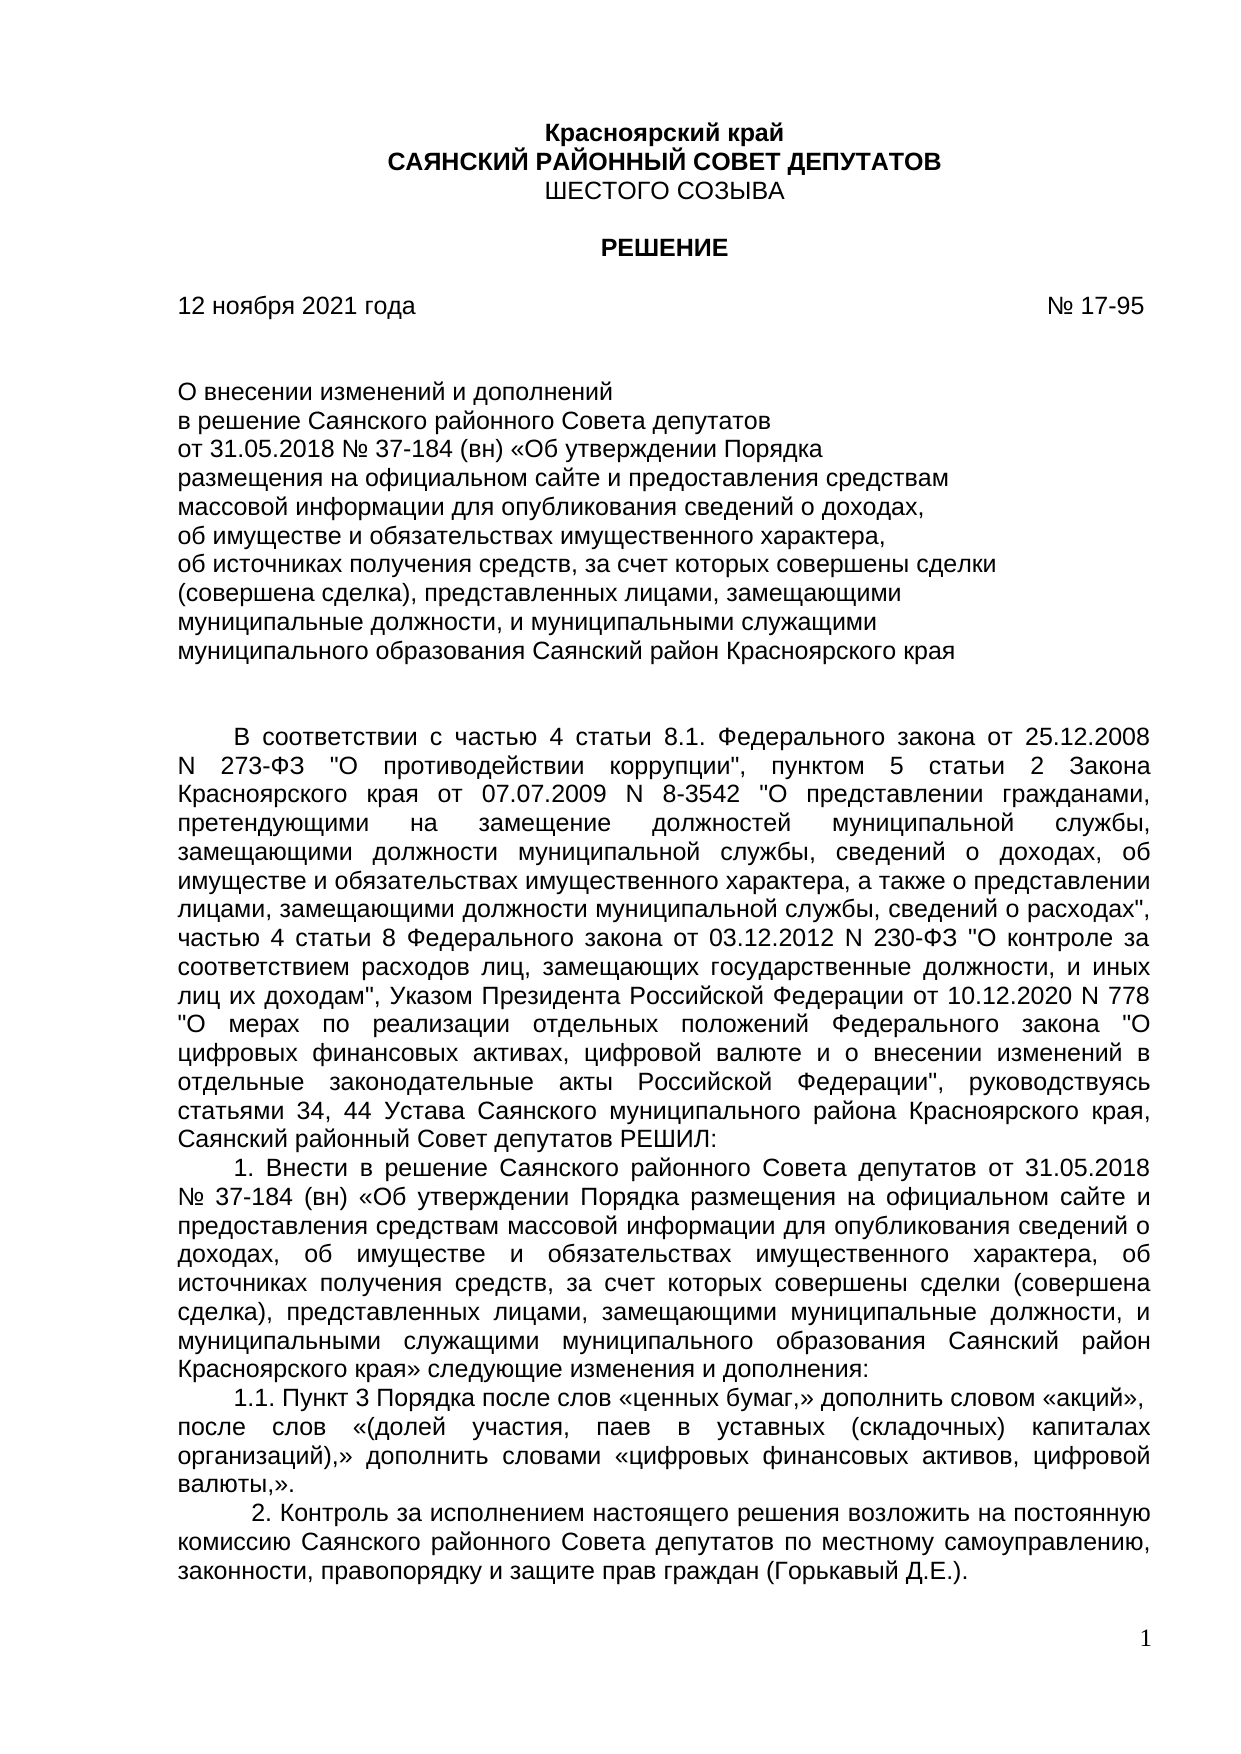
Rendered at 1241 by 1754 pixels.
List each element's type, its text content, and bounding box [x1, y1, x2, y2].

title О внесении изменений и дополнений [177, 377, 1152, 406]
text 1.1. Пункт 3 Порядка после слов «ценных бумаг,» дополнить словом «акций», [177, 1383, 1152, 1412]
title массовой информации для опубликования сведений о доходах, [177, 492, 1152, 521]
text после слов «(долей участия, паев в уставных (складочных) капиталах организаций),» дополнить словами «цифровых финансовых активов, цифровой валюты,». [177, 1412, 1152, 1498]
text САЯНСКИЙ РАЙОННЫЙ СОВЕТ ДЕПУТАТОВ [177, 147, 1152, 176]
title 1. Внести в решение Саянского районного Совета депутатов от 31.05.2018 № 37-184 (вн) «Об утверждении Порядка размещения на официальном сайте и предоставления средствам массовой информации для опубликования сведений о доходах, об имуществе и обязательствах имущественного характера, об источниках получения средств, за счет которых совершены сделки (совершена сделка), представленных лицами, замещающими муниципальные должности, и муниципальными служащими муниципального образования Саянский район Красноярского края» следующие изменения и дополнения: [177, 1153, 1152, 1383]
list 2. Контроль за исполнением настоящего решения возложить на постоянную комиссию Саянского районного Совета депутатов по местному самоуправлению, законности, правопорядку и защите прав граждан (Горькавый Д.Е.). [177, 1498, 1152, 1584]
title муниципальные должности, и муниципальными служащими [177, 607, 1152, 636]
title в решение Саянского районного Совета депутатов [177, 406, 1152, 434]
text ШЕСТОГО СОЗЫВА [177, 176, 1152, 204]
title 12 ноября 2021 года № 17-95 [177, 291, 1152, 319]
title об имуществе и обязательствах имущественного характера, [177, 521, 1152, 549]
text В соответствии с частью 4 статьи 8.1. Федерального закона от 25.12.2008 N 273-ФЗ "О противодействии коррупции", пунктом 5 статьи 2 Закона Красноярского края от 07.07.2009 N 8-3542 "О представлении гражданами, претендующими на замещение должностей муниципальной службы, замещающими должности муниципальной службы, сведений о доходах, об имуществе и обязательствах имущественного характера, а также о представлении лицами, замещающими должности муниципальной службы, сведений о расходах", частью 4 статьи 8 Федерального закона от 03.12.2012 N 230-ФЗ "О контроле за соответствием расходов лиц, замещающих государственные должности, и иных лиц их доходам", Указом Президента Российской Федерации от 10.12.2020 N 778 "О мерах по реализации отдельных положений Федерального закона "О цифровых финансовых активах, цифровой валюте и о внесении изменений в отдельные законодательные акты Российской Федерации", руководствуясь статьями 34, 44 Устава Саянского муниципального района Красноярского края, Саянский районный Совет депутатов РЕШИЛ: [177, 722, 1152, 1153]
title (совершена сделка), представленных лицами, замещающими [177, 578, 1152, 607]
title муниципального образования Саянский район Красноярского края [177, 636, 1152, 664]
title от 31.05.2018 № 37-184 (вн) «Об утверждении Порядка [177, 434, 1152, 463]
text Красноярский край [177, 118, 1152, 147]
text РЕШЕНИЕ [177, 233, 1152, 262]
title об источниках получения средств, за счет которых совершены сделки [177, 549, 1152, 578]
title размещения на официальном сайте и предоставления средствам [177, 463, 1152, 492]
